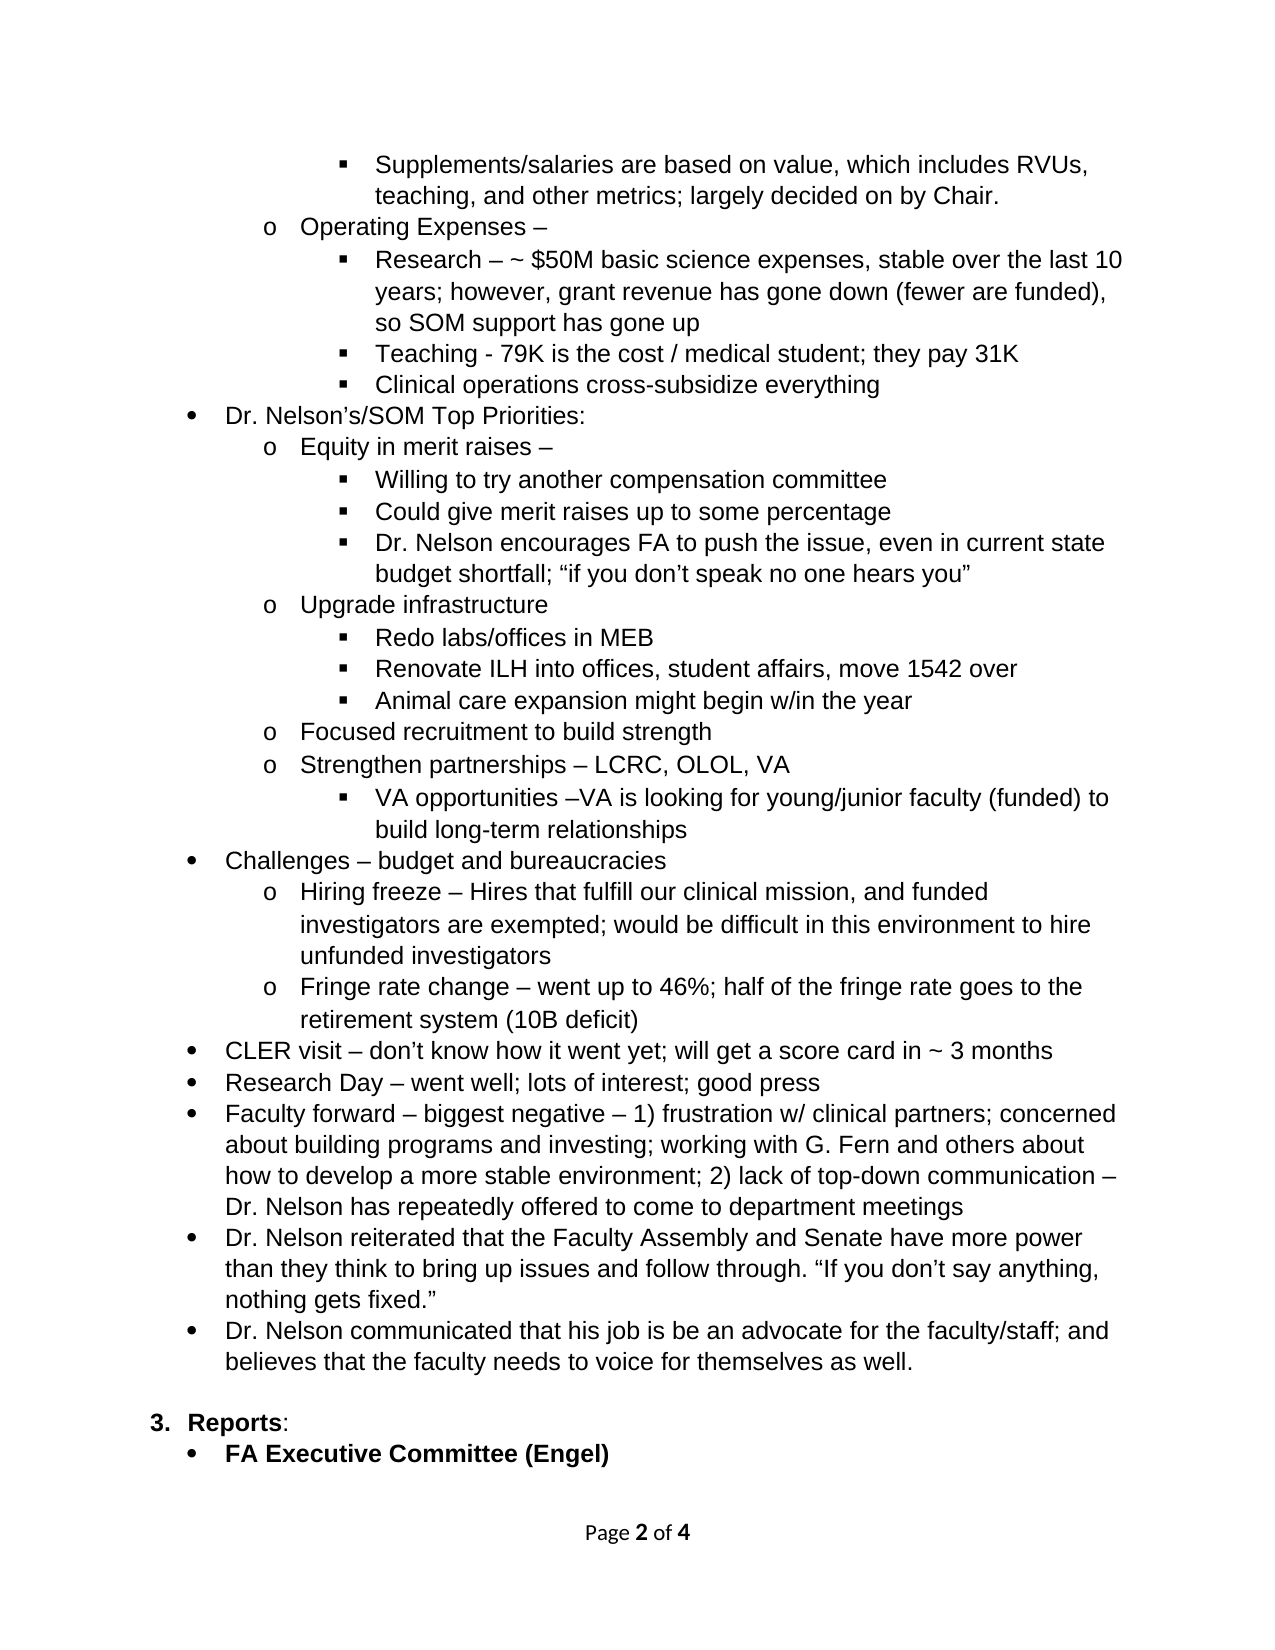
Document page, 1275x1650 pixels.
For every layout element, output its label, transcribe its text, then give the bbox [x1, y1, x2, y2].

list Challenges – budget and bureaucracies [187, 846, 1125, 874]
list Operating Expenses – [262, 212, 1125, 243]
list VA opportunities –VA is looking for young/junior faculty (funded) to build long-term relationships [337, 783, 1125, 843]
list Dr. Nelson’s/SOM Top Priorities: [187, 401, 1125, 430]
list FA Executive Committee (Engel) [187, 1439, 1125, 1468]
list Renovate ILH into offices, student affairs, move 1542 over [337, 654, 1125, 683]
list Willing to try another compensation committee [337, 466, 1125, 494]
list Could give merit raises up to some percentage [337, 497, 1125, 526]
list Supplements/salaries are based on value, which includes RVUs, teaching, and other metrics; largely decided on by Chair. [337, 150, 1125, 210]
list Fringe rate change – went up to 46%; half of the fringe rate goes to the retirement system (10B deficit) [262, 972, 1125, 1034]
list Animal care expansion might begin w/in the year [337, 686, 1125, 714]
list Focused recruitment to build strength [262, 717, 1125, 748]
list Redo labs/offices in MEB [337, 623, 1125, 652]
list Hiring freeze – Hires that fulfill our clinical mission, and funded investigators are exempted; would be difficult in this environment to hire unfunded investigators [262, 877, 1125, 970]
list Research Day – went well; lots of interest; good press [187, 1067, 1125, 1096]
list Upgrade infrastructure [262, 590, 1125, 621]
list Research – ~ $50M basic science expenses, stable over the last 10 years; however, grant revenue has gone down (fewer are funded), so SOM support has gone up [337, 246, 1125, 336]
list Dr. Nelson communicated that his job is be an advocate for the faculty/staff; and believes that the faculty needs to voice for themselves as well. [187, 1316, 1125, 1406]
list Equity in merit raises – [262, 432, 1125, 463]
list Reports: [150, 1408, 1125, 1437]
list Strengthen partnerships – LCRC, OLOL, VA [262, 750, 1125, 781]
list Faculty forward – biggest negative – 1) frustration w/ clinical partners; concerned about building programs and investing; working with G. Fern and others about how to develop a more stable environment; 2) lack of top-down communication – Dr. Nelson has repeatedly offered to come to department meetings [187, 1099, 1125, 1221]
list CLER visit – don’t know how it went yet; will get a score card in ~ 3 months [187, 1036, 1125, 1065]
list Dr. Nelson reiterated that the Faculty Assembly and Senate have more power than they think to bring up issues and follow through. “If you don’t say anything, nothing gets fixed.” [187, 1223, 1125, 1314]
list Clinical operations cross-subsidize everything [337, 370, 1125, 399]
list Dr. Nelson encourages FA to push the issue, even in current state budget shortfall; “if you don’t speak no one hears you” [337, 528, 1125, 588]
list Teaching - 79K is the cost / medical student; they pay 31K [337, 339, 1125, 368]
